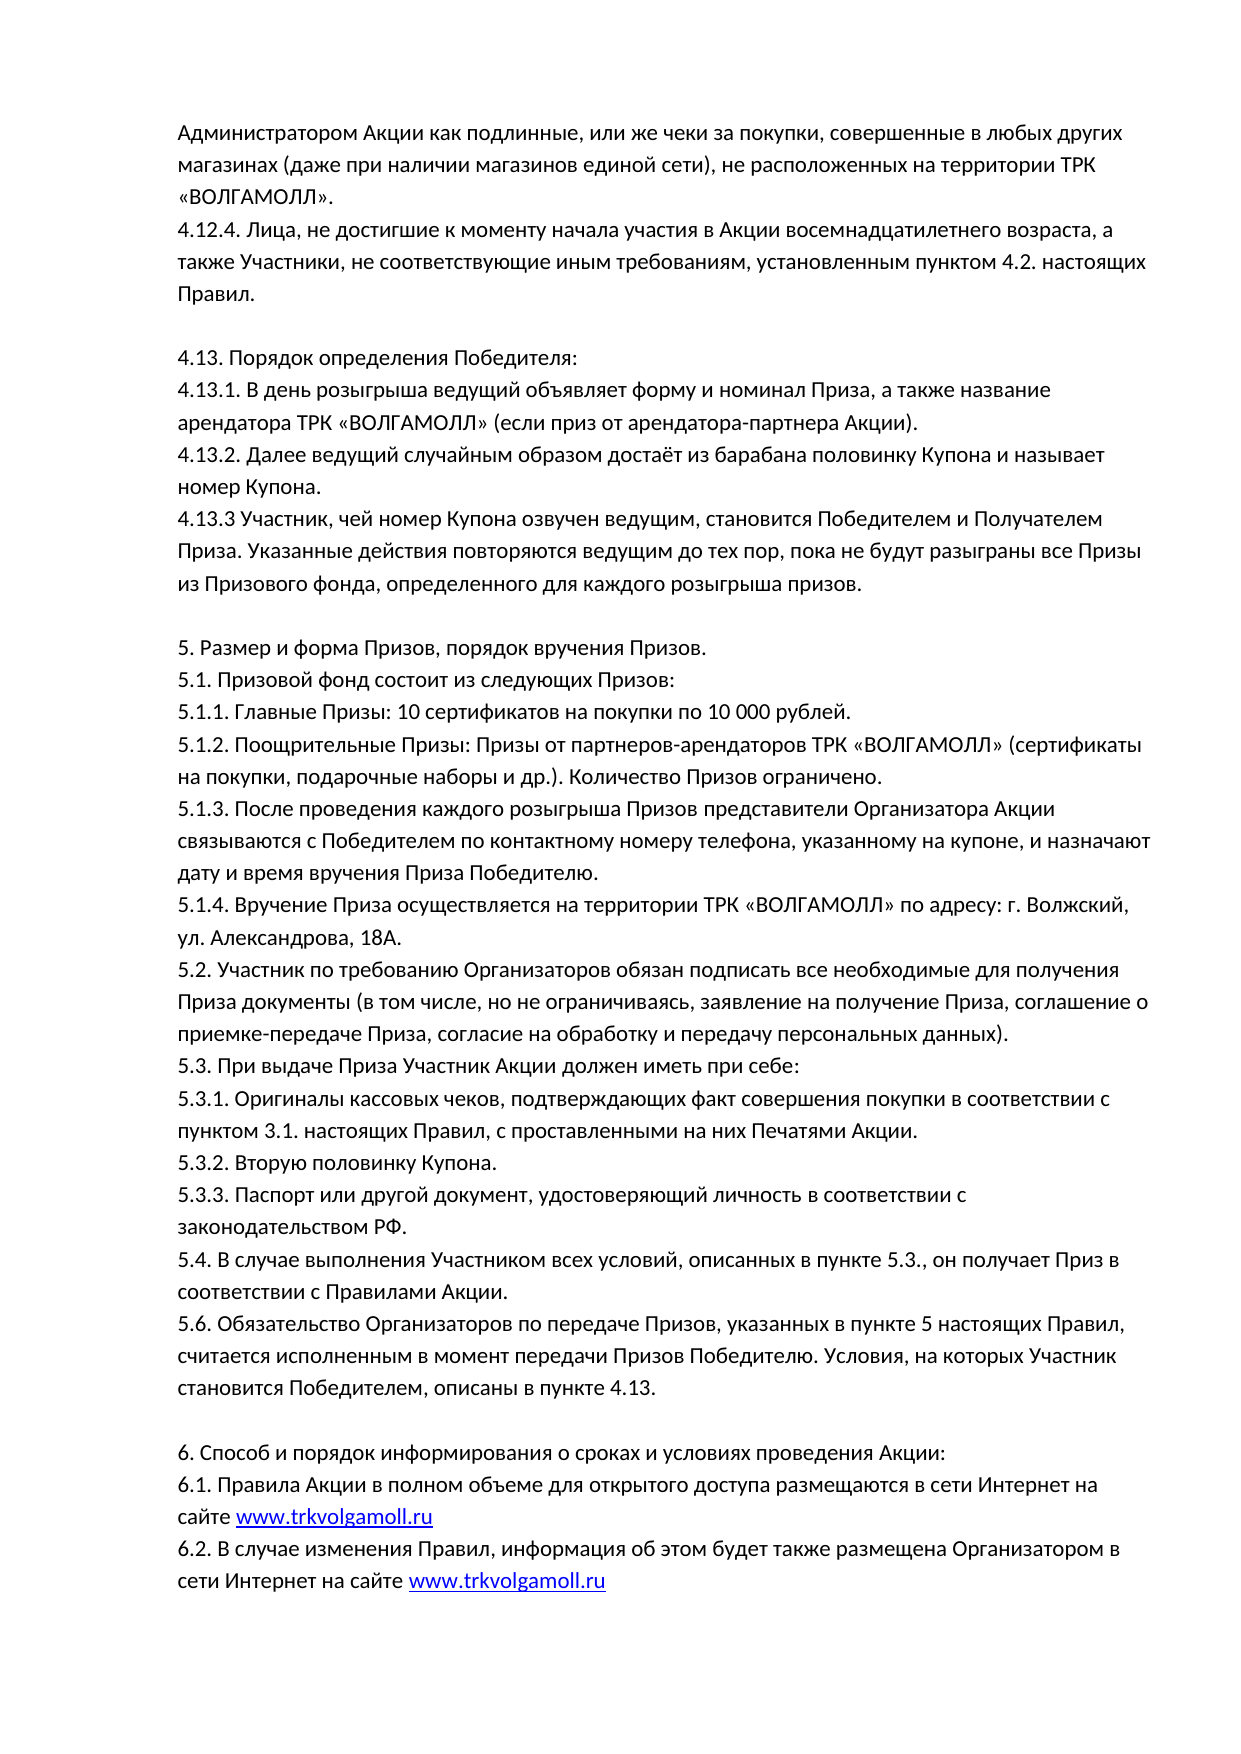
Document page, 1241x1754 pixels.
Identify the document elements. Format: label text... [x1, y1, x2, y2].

text 5.1.2. Поощрительные Призы: Призы от партнеров-арендаторов ТРК «ВОЛГАМОЛЛ» (сертификаты на покупки, подарочные наборы и др.). Количество Призов ограничено. [177, 730, 1152, 790]
text 4.13.3 Участник, чей номер Купона озвучен ведущим, становится Победителем и Получателем Приза. Указанные действия повторяются ведущим до тех пор, пока не будут разыграны все Призы из Призового фонда, определенного для каждого розыгрыша призов. [177, 504, 1152, 597]
text 5. Размер и форма Призов, порядок вручения Призов. 5.1. Призовой фонд состоит из следующих Призов: 5.1.1. Главные Призы: 10 сертификатов на покупки по 10 000 рублей. [177, 601, 1152, 726]
text 5.1.4. Вручение Приза осуществляется на территории ТРК «ВОЛГАМОЛЛ» по адресу: г. Волжский, ул. Александрова, 18А. 5.2. Участник по требованию Организаторов обязан подписать все необходимые для получения Приза документы (в том числе, но не ограничиваясь, заявление на получение Приза, соглашение о приемке-передаче Приза, согласие на обработку и передачу персональных данных). 5.3. При выдаче Приза Участник Акции должен иметь при себе: 5.3.1. Оригиналы кассовых чеков, подтверждающих факт совершения покупки в соответствии с пунктом 3.1. настоящих Правил, с проставленными на них Печатями Акции. [177, 891, 1152, 1144]
text 4.13.2. Далее ведущий случайным образом достаёт из барабана половинку Купона и называет номер Купона. [177, 440, 1152, 500]
text 5.1.3. После проведения каждого розыгрыша Призов представители Организатора Акции связываются с Победителем по контактному номеру телефона, указанному на купоне, и назначают дату и время вручения Приза Победителю. [177, 794, 1152, 886]
text 5.3.2. Вторую половинку Купона. 5.3.3. Паспорт или другой документ, удостоверяющий личность в соответствии с законодательством РФ. 5.4. В случае выполнения Участником всех условий, описанных в пункте 5.3., он получает Приз в соответствии с Правилами Акции. 5.6. Обязательство Организаторов по передаче Призов, указанных в пункте 5 настоящих Правил, считается исполненным в момент передачи Призов Победителю. Условия, на которых Участник становится Победителем, описаны в пункте 4.13. 6. Способ и порядок информирования о сроках и условиях проведения Акции: 6.1. Правила Акции в полном объеме для открытого доступа размещаются в сети Интернет на сайте www.trkvolgamoll.ru 6.2. В случае изменения Правил, информация об этом будет также размещена Организатором в сети Интернет на сайте www.trkvolgamoll.ru [177, 1148, 1152, 1594]
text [177, 118, 1152, 436]
